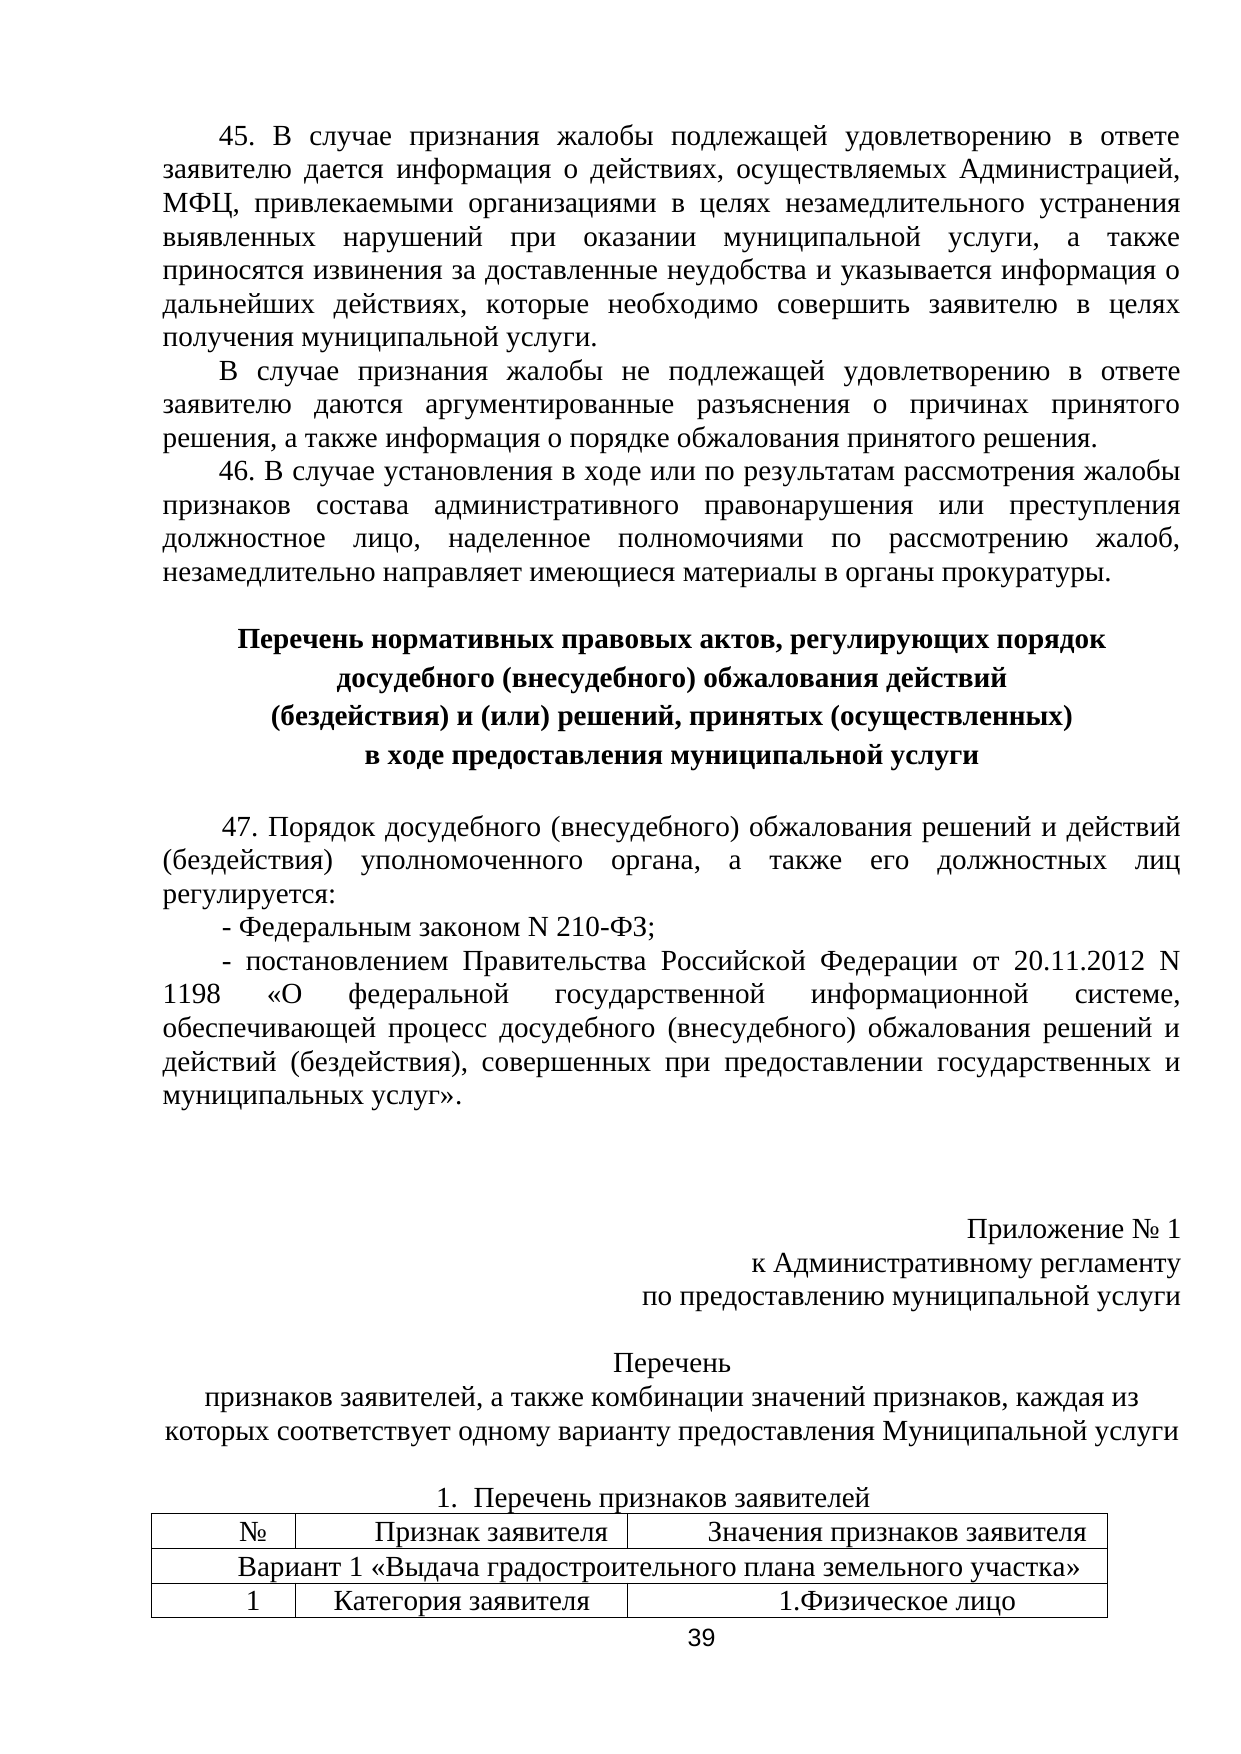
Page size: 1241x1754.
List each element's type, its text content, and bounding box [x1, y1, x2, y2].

text к Административному регламенту [162, 1245, 1181, 1278]
subtitle Перечень нормативных правовых актов, регулирующих порядок [162, 621, 1181, 655]
table_header Признак заявителя [296, 1514, 627, 1548]
text 46. В случае установления в ходе или по результатам рассмотрения жалобы признаков состава административного правонарушения или преступления должностное лицо, наделенное полномочиями по рассмотрению жалоб, незамедлительно направляет имеющиеся материалы в органы прокуратуры. [162, 453, 1181, 588]
text по предоставлению муниципальной услуги [162, 1278, 1181, 1312]
subtitle (бездействия) и (или) решений, принятых (осуществленных) [162, 698, 1181, 732]
text 45. В случае признания жалобы подлежащей удовлетворению в ответе заявителю дается информация о действиях, осуществляемых Администрацией, МФЦ, привлекаемыми организациями в целях незамедлительного устранения выявленных нарушений при оказании муниципальной услуги, а также приносятся извинения за доставленные неудобства и указывается информация о дальнейших действиях, которые необходимо совершить заявителю в целях получения муниципальной услуги. [162, 118, 1181, 353]
table_cell Вариант 1 «Выдача градостроительного плана земельного участка» [152, 1549, 1107, 1582]
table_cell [628, 1584, 1107, 1617]
table_header Значения признаков заявителя [628, 1514, 1107, 1548]
subtitle в ходе предоставления муниципальной услуги [162, 737, 1181, 770]
text 47. Порядок досудебного (внесудебного) обжалования решений и действий (бездействия) уполномоченного органа, а также его должностных лиц регулируется: [162, 809, 1181, 909]
text Приложение № 1 [162, 1211, 1181, 1245]
table_header № [152, 1514, 295, 1548]
text В случае признания жалобы не подлежащей удовлетворению в ответе заявителю даются аргументированные разъяснения о причинах принятого решения, а также информация о порядке обжалования принятого решения. [162, 353, 1181, 453]
table_cell Категория заявителя [296, 1584, 627, 1617]
text признаков заявителей, а также комбинации значений признаков, каждая из которых соответствует одному варианту предоставления Муниципальной услуги [162, 1379, 1181, 1446]
table_cell 1 [152, 1584, 295, 1617]
text - постановлением Правительства Российской Федерации от 20.11.2012 N 1198 «О федеральной государственной информационной системе, обеспечивающей процесс досудебного (внесудебного) обжалования решений и действий (бездействия), совершенных при предоставлении государственных и муниципальных услуг». [162, 943, 1181, 1111]
text Перечень [162, 1346, 1181, 1379]
subtitle досудебного (внесудебного) обжалования действий [162, 660, 1181, 693]
text - Федеральным законом N 210-ФЗ; [162, 909, 1181, 943]
list Перечень признаков заявителей [125, 1480, 1181, 1513]
